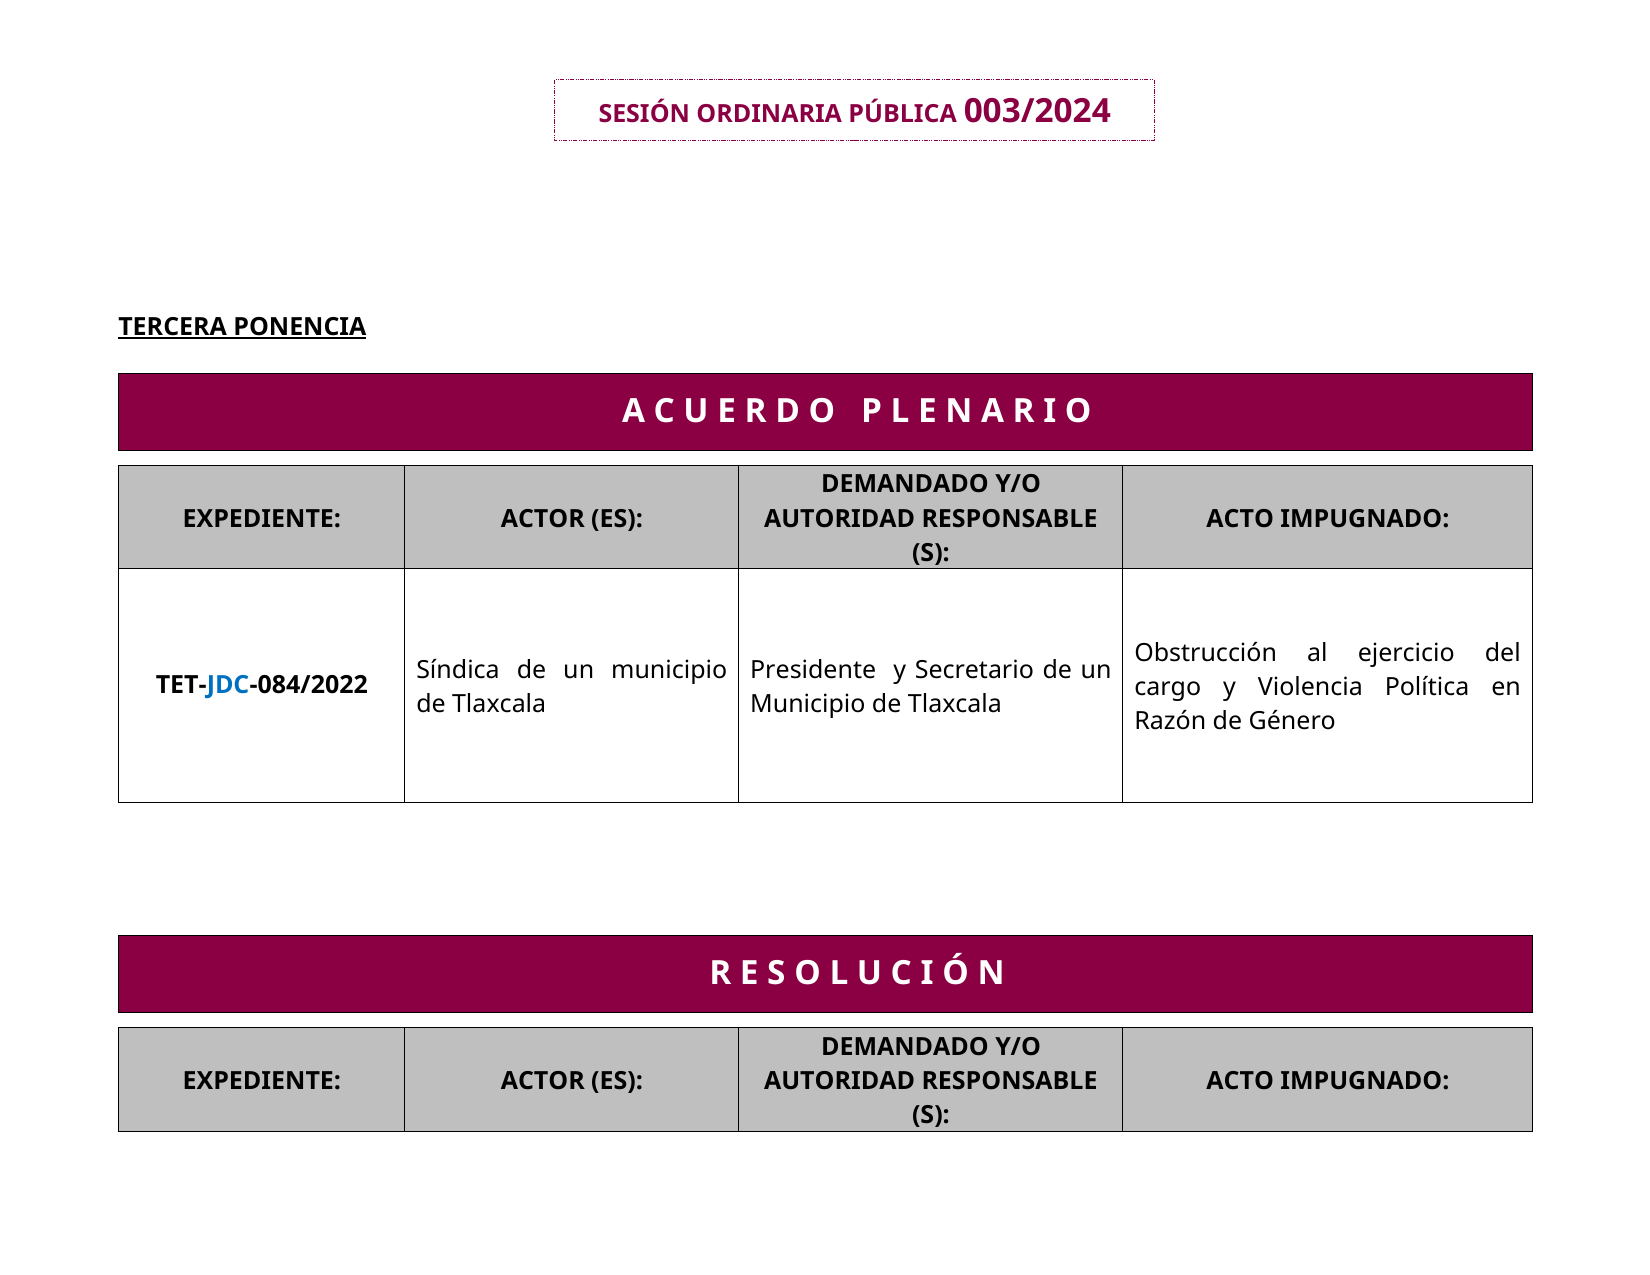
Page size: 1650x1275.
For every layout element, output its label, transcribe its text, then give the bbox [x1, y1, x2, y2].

table_header EXPEDIENTE: [119, 466, 404, 568]
table_cell Obstrucción al ejercicio del cargo y Violencia Política en Razón de Género [1123, 569, 1532, 802]
table_cell TET-JDC-084/2022 [119, 569, 404, 802]
table_header ACTOR (ES): [405, 466, 738, 568]
table_header R E S O L U C I Ó N [119, 936, 1532, 1012]
table_header DEMANDADO Y/O AUTORIDAD RESPONSABLE (S): [739, 466, 1122, 568]
table_header EXPEDIENTE: [119, 1028, 404, 1131]
table_header A C U E R D O P L E N A R I O [119, 374, 1532, 450]
text TERCERA PONENCIA [118, 308, 1532, 342]
table_header ACTO IMPUGNADO: [1123, 1028, 1532, 1131]
table_cell Síndica de un municipio de Tlaxcala [405, 569, 738, 802]
table_cell Presidente y Secretario de un Municipio de Tlaxcala [739, 569, 1122, 802]
table_header ACTOR (ES): [405, 1028, 738, 1131]
table_header DEMANDADO Y/O AUTORIDAD RESPONSABLE (S): [739, 1028, 1122, 1131]
table_header ACTO IMPUGNADO: [1123, 466, 1532, 568]
